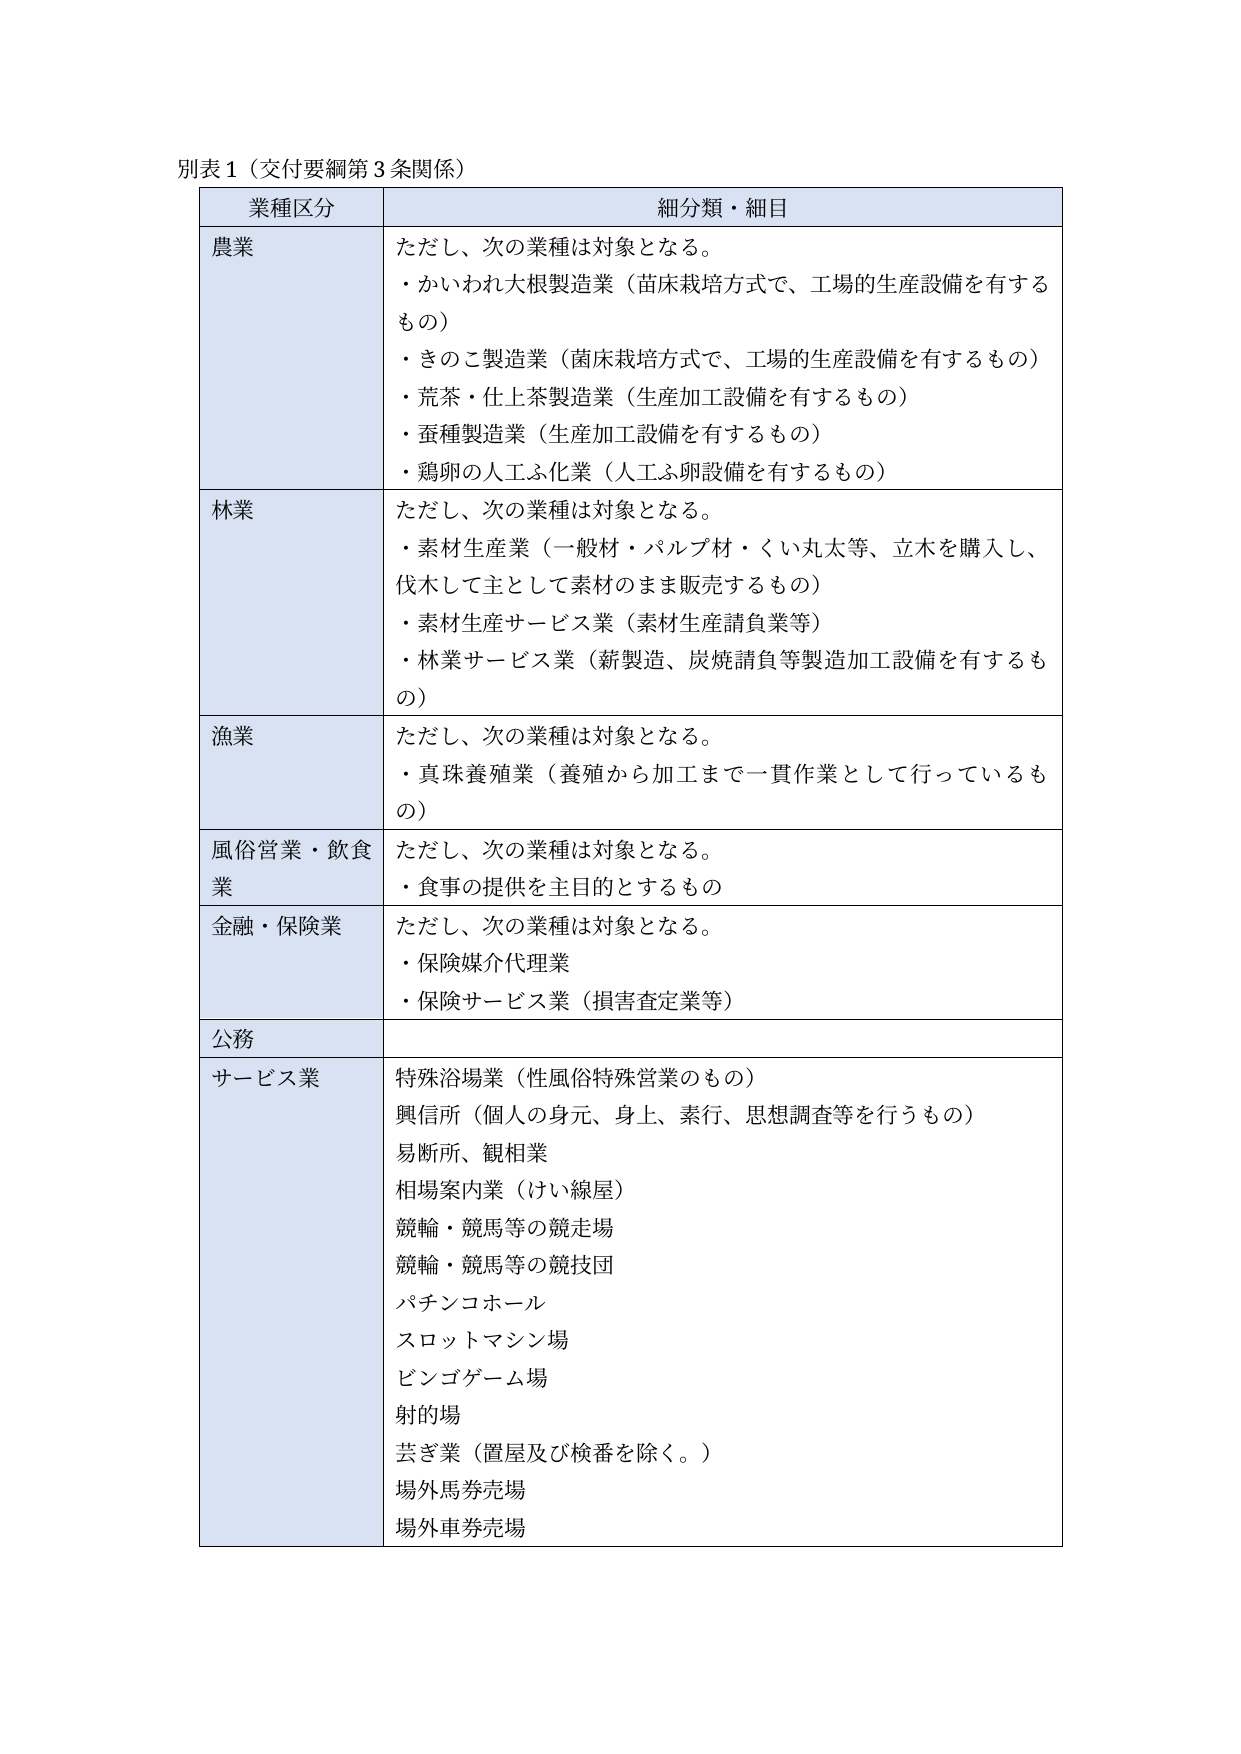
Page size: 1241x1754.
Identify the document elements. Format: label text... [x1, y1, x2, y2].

table_cell ただし、次の業種は対象となる。 ・かいわれ大根製造業（苗床栽培方式で、工場的生産設備を有するもの） ・きのこ製造業（菌床栽培方式で、工場的生産設備を有するもの） ・荒茶・仕上茶製造業（生産加工設備を有するもの） ・蚕種製造業（生産加工設備を有するもの） ・鶏卵の人工ふ化業（人工ふ卵設備を有するもの） [384, 227, 1062, 489]
table_cell ただし、次の業種は対象となる。 ・真珠養殖業（養殖から加工まで一貫作業として行っているもの） [384, 716, 1062, 829]
table_header 業種区分 [200, 188, 383, 226]
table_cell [384, 1058, 1062, 1546]
table_cell 公務 [200, 1020, 383, 1057]
table_cell 漁業 [200, 716, 383, 829]
table_cell 金融・保険業 [200, 906, 383, 1018]
table_cell 農業 [200, 227, 383, 489]
table_cell ただし、次の業種は対象となる。 ・食事の提供を主目的とするもの [384, 830, 1062, 905]
table_cell 林業 [200, 490, 383, 715]
table_cell [384, 1020, 1062, 1057]
text 別表1（交付要綱第3条関係） [177, 150, 1063, 187]
table_cell ただし、次の業種は対象となる。 ・保険媒介代理業 ・保険サービス業（損害査定業等） [384, 906, 1062, 1018]
table_cell サービス業 [200, 1058, 383, 1546]
table_header 細分類・細目 [384, 188, 1062, 226]
table_cell 風俗営業・飲食業 [200, 830, 383, 905]
table_cell ただし、次の業種は対象となる。 ・素材生産業（一般材・パルプ材・くい丸太等、立木を購入し、伐木して主として素材のまま販売するもの） ・素材生産サービス業（素材生産請負業等） ・林業サービス業（薪製造、炭焼請負等製造加工設備を有するもの） [384, 490, 1062, 715]
